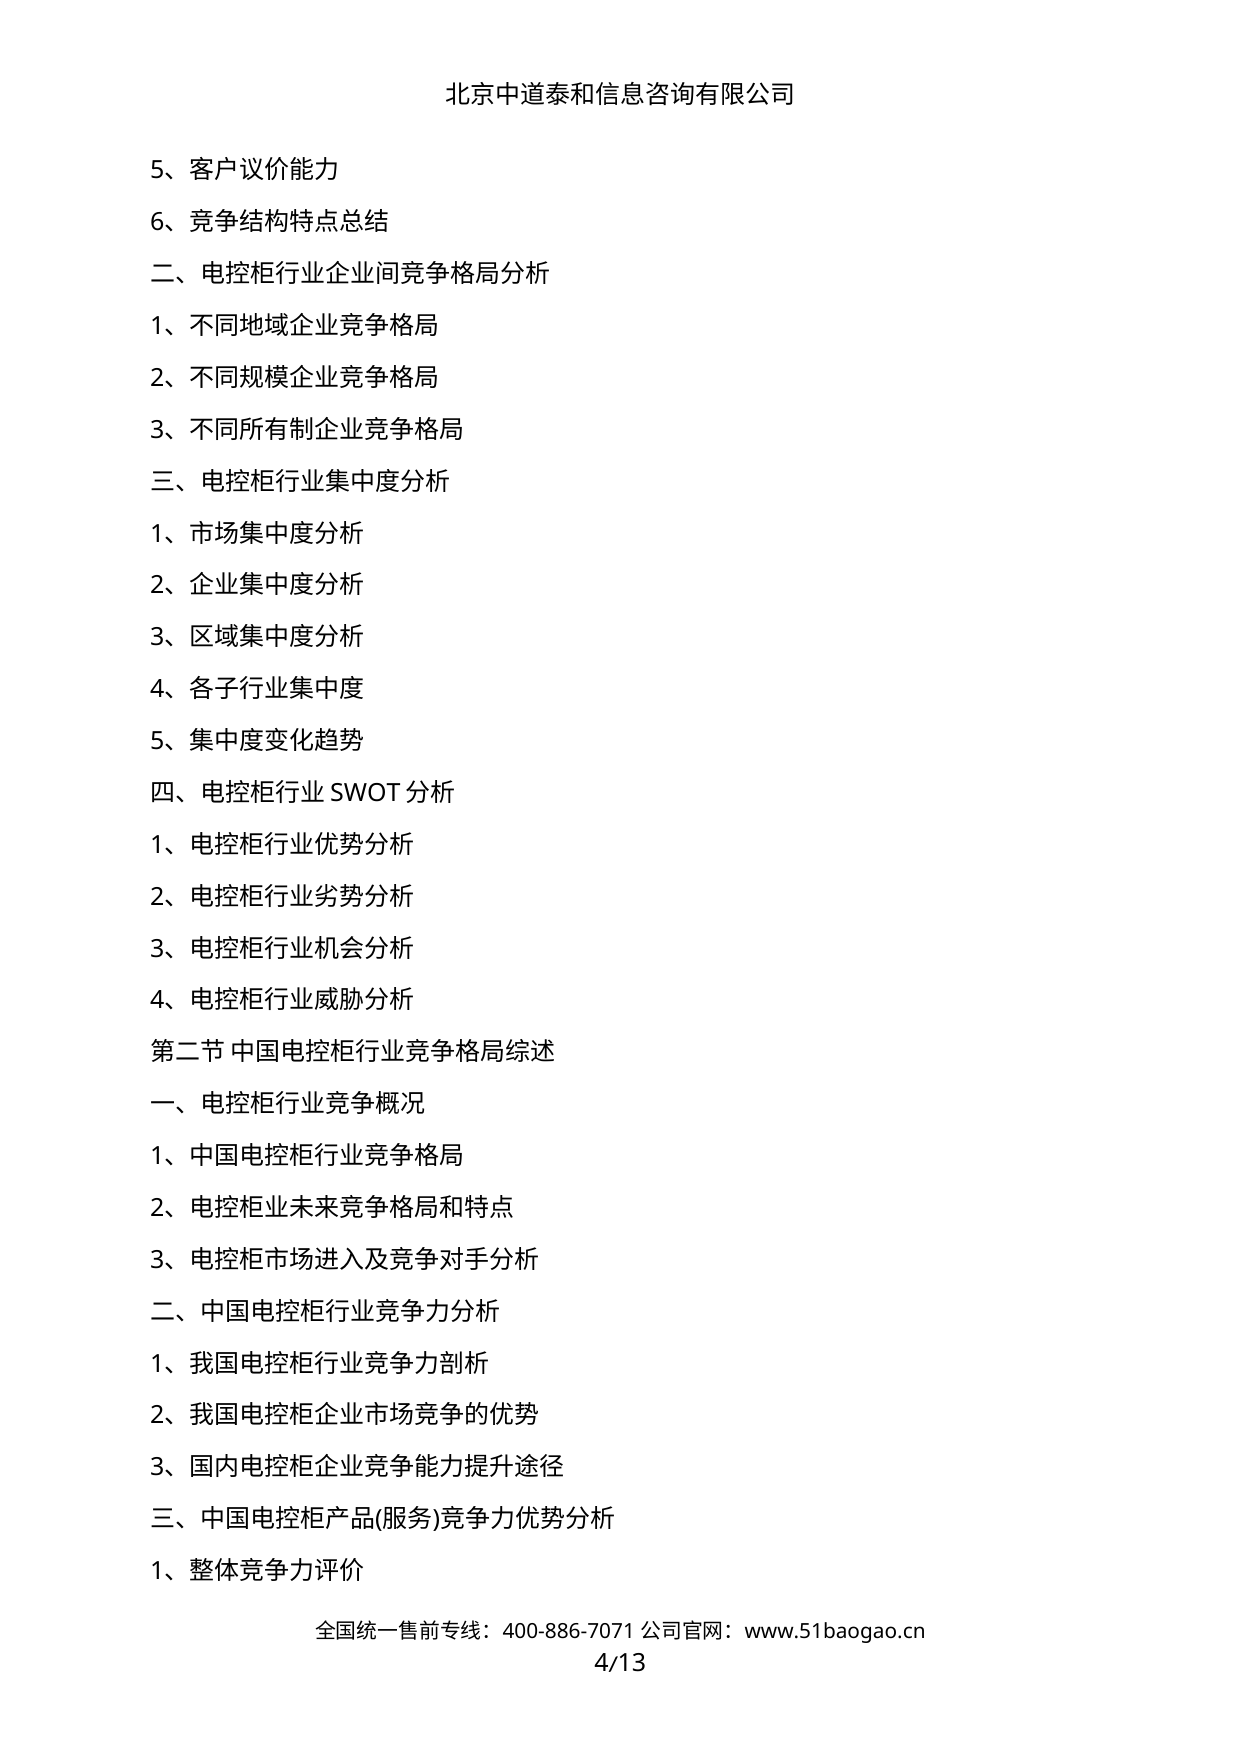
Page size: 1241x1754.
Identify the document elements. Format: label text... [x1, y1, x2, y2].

text 6、竞争结构特点总结 [150, 202, 1090, 238]
text 一、电控柜行业竞争概况 [150, 1084, 1090, 1120]
text 2、企业集中度分析 [150, 565, 1090, 601]
text 二、电控柜行业企业间竞争格局分析 [150, 254, 1090, 290]
text 3、区域集中度分析 [150, 617, 1090, 653]
text 三、电控柜行业集中度分析 [150, 461, 1090, 497]
text 2、电控柜行业劣势分析 [150, 876, 1090, 912]
text 5、客户议价能力 [150, 150, 1090, 186]
text 1、市场集中度分析 [150, 513, 1090, 549]
text 3、电控柜行业机会分析 [150, 928, 1090, 964]
text 1、电控柜行业优势分析 [150, 824, 1090, 861]
text 2、电控柜业未来竞争格局和特点 [150, 1187, 1090, 1224]
text 四、电控柜行业SWOT分析 [150, 772, 1090, 809]
text 3、不同所有制企业竞争格局 [150, 409, 1090, 446]
text 二、中国电控柜行业竞争力分析 [150, 1291, 1090, 1327]
text 2、我国电控柜企业市场竞争的优势 [150, 1395, 1090, 1431]
text 第二节 中国电控柜行业竞争格局综述 [150, 1032, 1090, 1068]
text 4、电控柜行业威胁分析 [150, 980, 1090, 1016]
text 1、整体竞争力评价 [150, 1551, 1090, 1587]
text 2、不同规模企业竞争格局 [150, 357, 1090, 394]
text 4、各子行业集中度 [150, 669, 1090, 705]
text 3、国内电控柜企业竞争能力提升途径 [150, 1447, 1090, 1483]
text 5、集中度变化趋势 [150, 721, 1090, 757]
text 1、不同地域企业竞争格局 [150, 306, 1090, 342]
text 1、我国电控柜行业竞争力剖析 [150, 1343, 1090, 1379]
text 3、电控柜市场进入及竞争对手分析 [150, 1239, 1090, 1276]
text 三、中国电控柜产品(服务)竞争力优势分析 [150, 1499, 1090, 1535]
text 1、中国电控柜行业竞争格局 [150, 1136, 1090, 1172]
